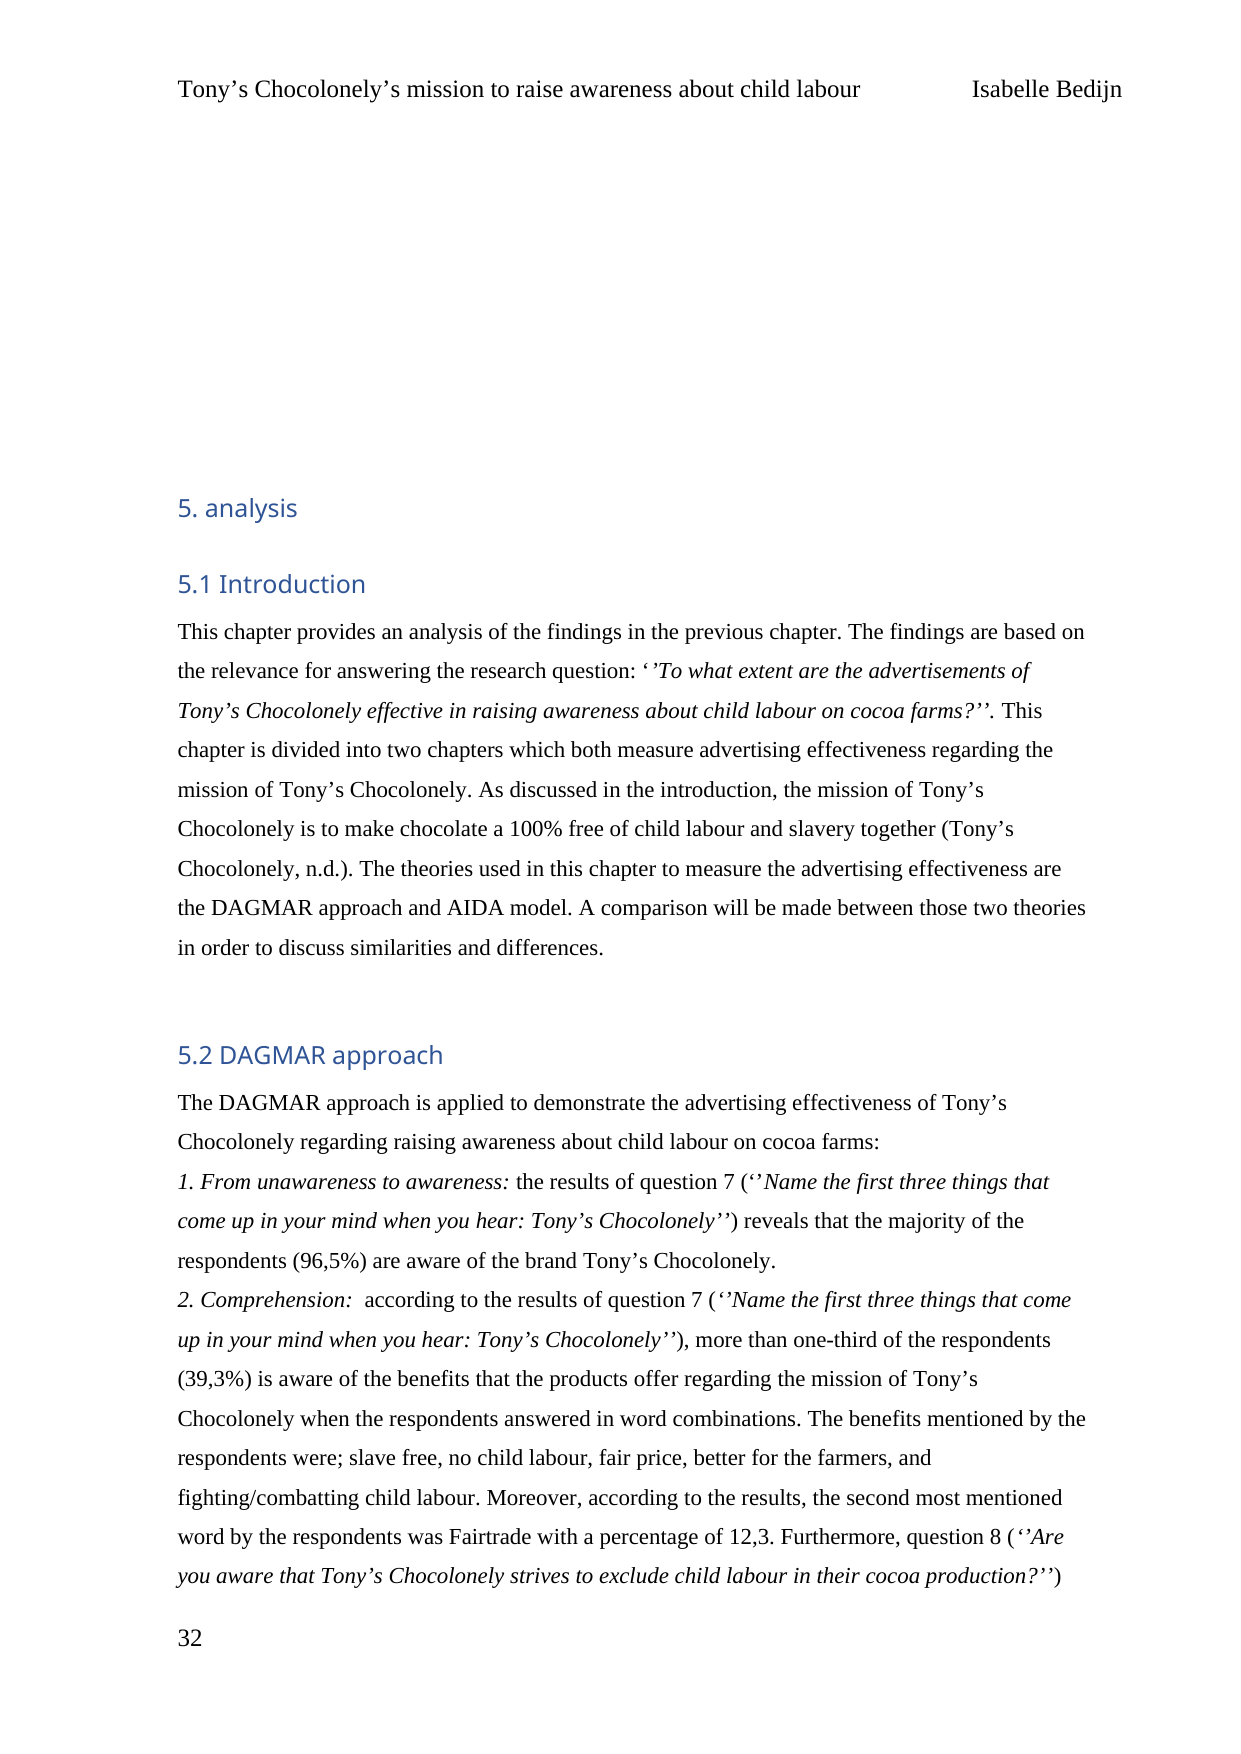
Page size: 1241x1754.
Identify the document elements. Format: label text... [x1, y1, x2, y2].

text To start with the positive words/word combinations. As seen above in the diagrams, all words/word combinations are positive. Other words/word combinations that were mentioned relating to emotions were; good feeling (4x), happy (4x), and less feelings of guilt (3x). Negative words and word combinations were barely mentioned by the respondents. The negative words/word combinations that were mentioned are: no advantages (4x), bad for your health (1x), and I would not buy it (1x). Therefore, according to the results, six out of the 137 responses were negative, which is only 4,3% of the respondents. [177, 834, 1090, 1097]
text The a-axis represents the most common words/word combinations mentioned by the respondents, and the y-axis represents the number of times these words/word combinations are mentioned by the respondents. [177, 676, 1090, 781]
